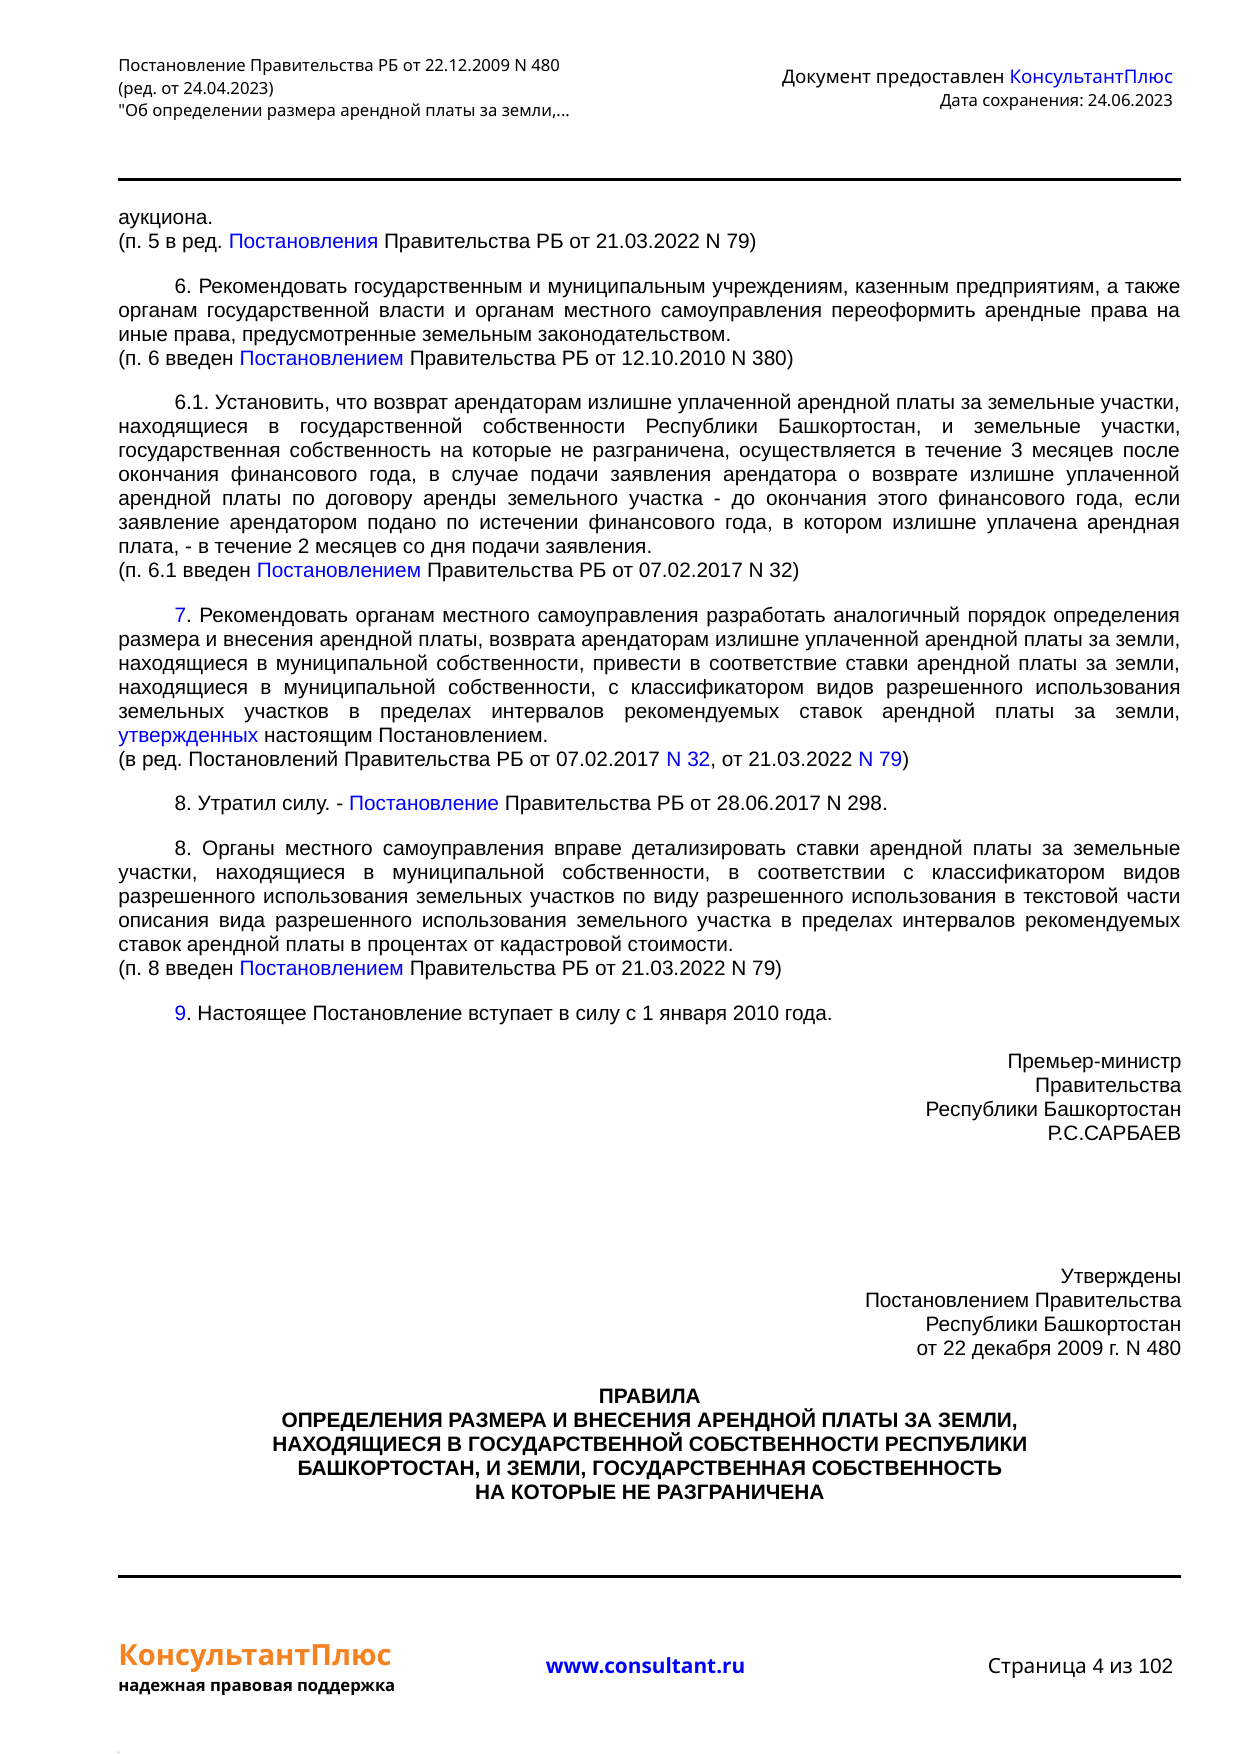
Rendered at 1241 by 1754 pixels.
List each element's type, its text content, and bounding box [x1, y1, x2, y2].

text 7. Рекомендовать органам местного самоуправления разработать аналогичный порядок определения размера и внесения арендной платы, возврата арендаторам излишне уплаченной арендной платы за земли, находящиеся в муниципальной собственности, привести в соответствие ставки арендной платы за земли, находящиеся в муниципальной собственности, с классификатором видов разрешенного использования земельных участков в пределах интервалов рекомендуемых ставок арендной платы за земли, утвержденных настоящим Постановлением. [118, 603, 1181, 746]
text (п. 6 введен Постановлением Правительства РБ от 12.10.2010 N 380) [118, 345, 1181, 369]
title ОПРЕДЕЛЕНИЯ РАЗМЕРА И ВНЕСЕНИЯ АРЕНДНОЙ ПЛАТЫ ЗА ЗЕМЛИ, [118, 1408, 1181, 1432]
text 8. Утратил силу. - Постановление Правительства РБ от 28.06.2017 N 298. [118, 791, 1181, 815]
text Республики Башкортостан [118, 1312, 1181, 1336]
text 9. Настоящее Постановление вступает в силу с 1 января 2010 года. [118, 1001, 1181, 1024]
text 8. Органы местного самоуправления вправе детализировать ставки арендной платы за земельные участки, находящиеся в муниципальной собственности, в соответствии с классификатором видов разрешенного использования земельных участков по виду разрешенного использования в текстовой части описания вида разрешенного использования земельного участка в пределах интервалов рекомендуемых ставок арендной платы в процентах от кадастровой стоимости. [118, 836, 1181, 956]
text Республики Башкортостан [118, 1096, 1181, 1120]
text от 22 декабря 2009 г. N 480 [118, 1336, 1181, 1360]
text (п. 6.1 введен Постановлением Правительства РБ от 07.02.2017 N 32) [118, 558, 1181, 582]
text Постановлением Правительства [118, 1288, 1181, 1312]
title НАХОДЯЩИЕСЯ В ГОСУДАРСТВЕННОЙ СОБСТВЕННОСТИ РЕСПУБЛИКИ [118, 1432, 1181, 1456]
text (п. 5 в ред. Постановления Правительства РБ от 21.03.2022 N 79) [118, 229, 1181, 253]
text 6.1. Установить, что возврат арендаторам излишне уплаченной арендной платы за земельные участки, находящиеся в государственной собственности Республики Башкортостан, и земельные участки, государственная собственность на которые не разграничена, осуществляется в течение 3 месяцев после окончания финансового года, в случае подачи заявления арендатора о возврате излишне уплаченной арендной платы по договору аренды земельного участка - до окончания этого финансового года, если заявление арендатором подано по истечении финансового года, в котором излишне уплачена арендная плата, - в течение 2 месяцев со дня подачи заявления. [118, 390, 1181, 558]
title НА КОТОРЫЕ НЕ РАЗГРАНИЧЕНА [118, 1480, 1181, 1504]
text Правительства [118, 1072, 1181, 1096]
text Премьер-министр [118, 1048, 1181, 1072]
text (в ред. Постановлений Правительства РБ от 07.02.2017 N 32, от 21.03.2022 N 79) [118, 746, 1181, 770]
text (п. 8 введен Постановлением Правительства РБ от 21.03.2022 N 79) [118, 956, 1181, 980]
text Утверждены [118, 1264, 1181, 1288]
title ПРАВИЛА [118, 1384, 1181, 1408]
text 6. Рекомендовать государственным и муниципальным учреждениям, казенным предприятиям, а также органам государственной власти и органам местного самоуправления переоформить арендные права на иные права, предусмотренные земельным законодательством. [118, 273, 1181, 345]
title БАШКОРТОСТАН, И ЗЕМЛИ, ГОСУДАРСТВЕННАЯ СОБСТВЕННОСТЬ [118, 1456, 1181, 1480]
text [118, 205, 1181, 229]
text Р.С.САРБАЕВ [118, 1120, 1181, 1144]
